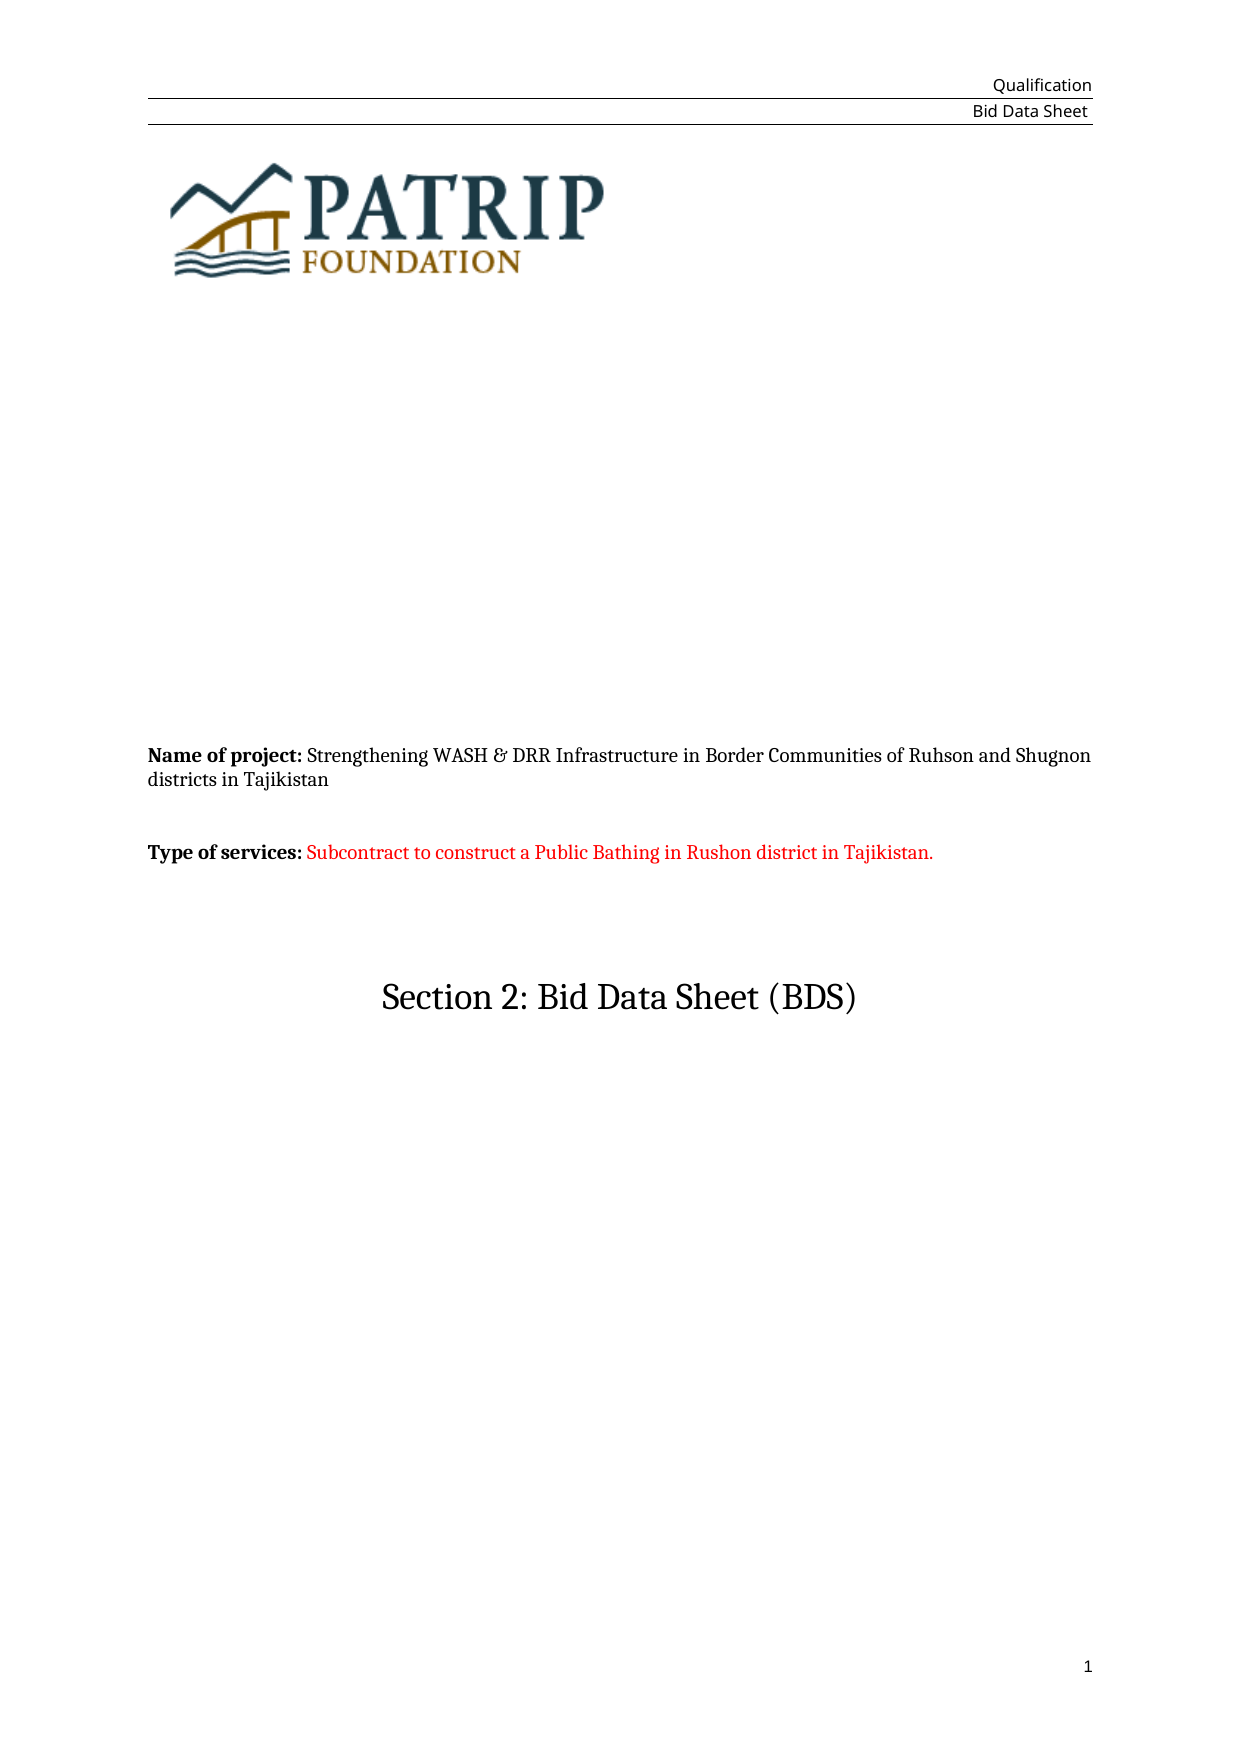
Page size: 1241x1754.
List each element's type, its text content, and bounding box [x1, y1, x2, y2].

text Type of services: Subcontract to construct a Public Bathing in Rushon district in Tajikistan. [148, 840, 1093, 864]
text Name of project: Strengthening WASH & DRR Infrastructure in Border Communities of Ruhson and Shugnon districts in Tajikistan [148, 743, 1093, 791]
subtitle Section 2: Bid Data Sheet (BDS) [148, 976, 1093, 1019]
